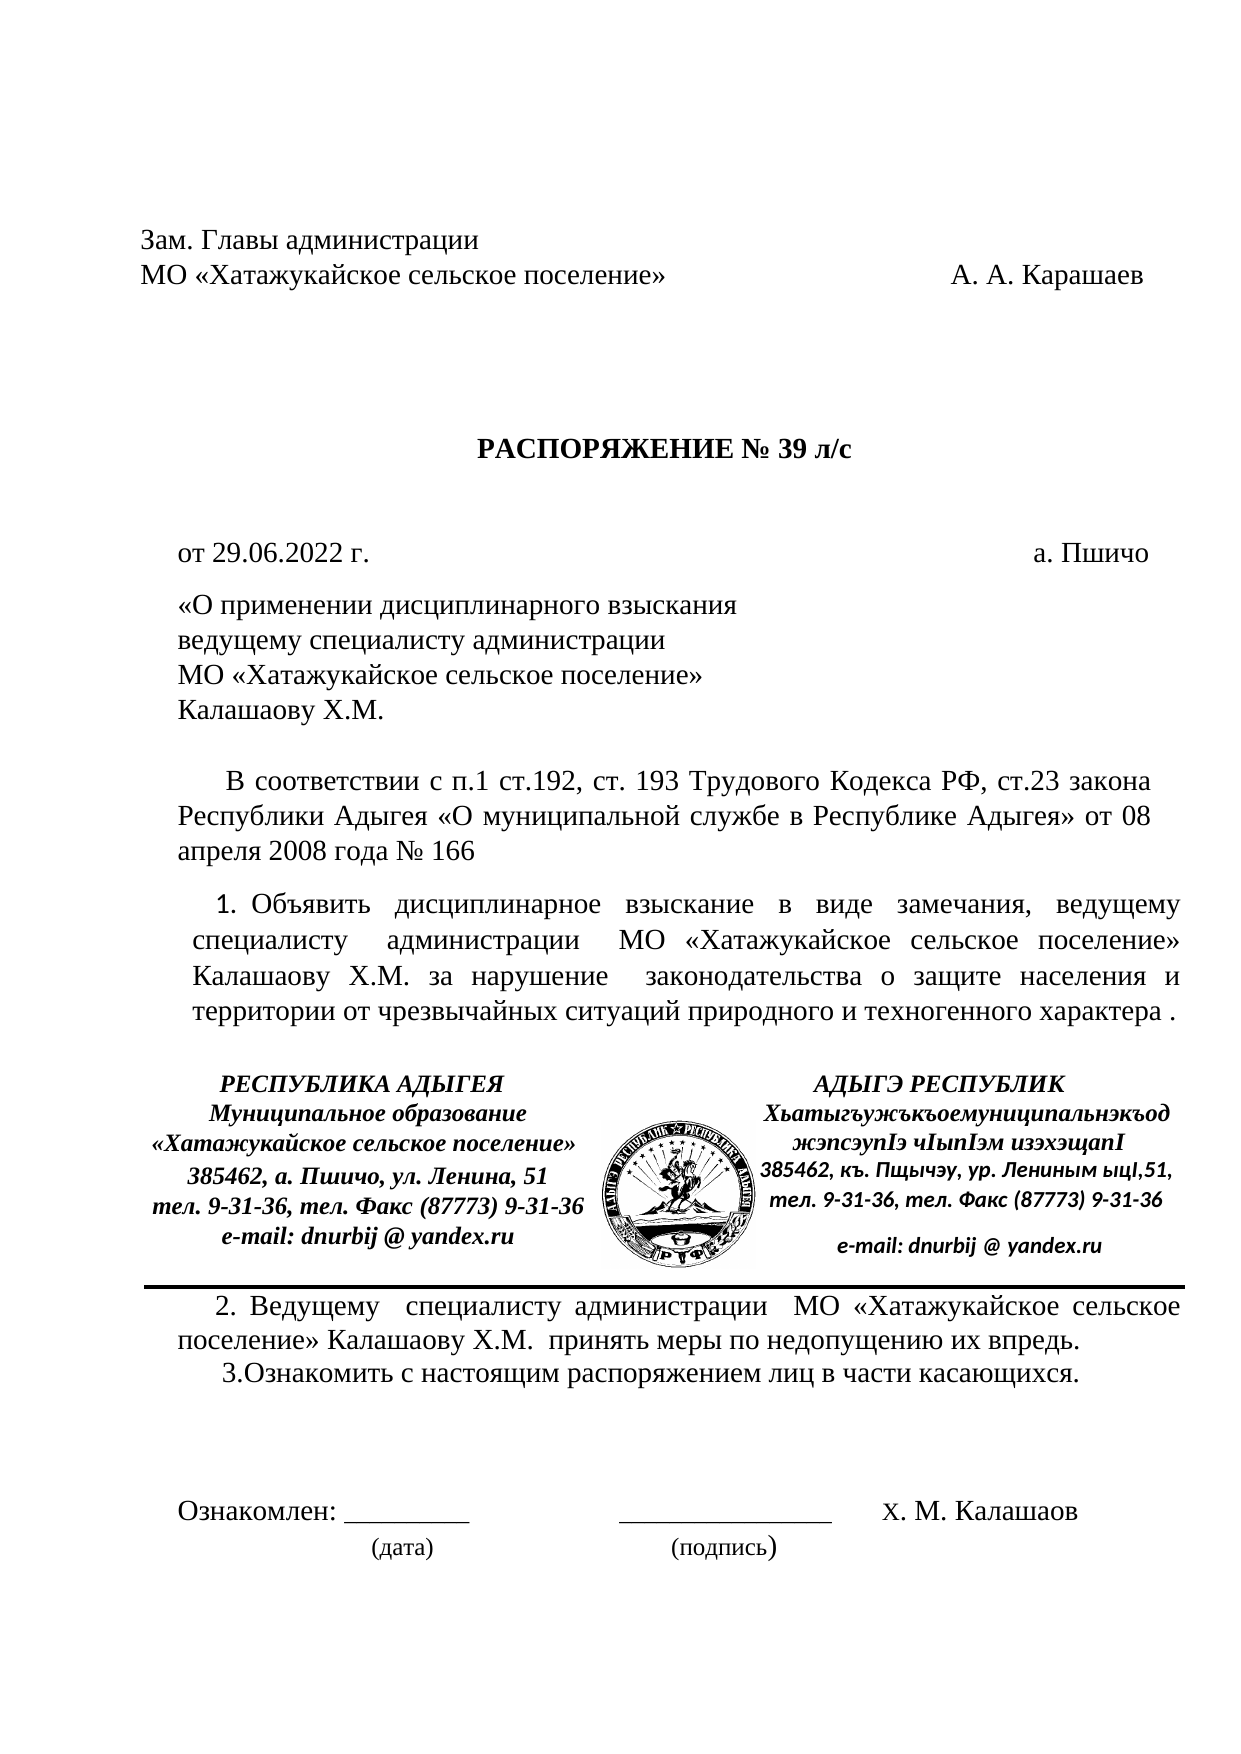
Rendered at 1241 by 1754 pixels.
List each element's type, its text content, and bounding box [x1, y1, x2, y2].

picture [601, 1120, 757, 1269]
text Зам. Главы администрации [133, 222, 1152, 255]
table_header АДЫГЭ РЕСПУБЛИК ХьатыгъужъкъоемуниципальнэкъоджэпсэупIэ чIыпIэм изэхэщапI 385462, къ. Пщычэу, ур. Лениным ыцI,51, тел. 9-31-36, тел. Факс (87773) 9-31-36 e-mail: dnurbij @ yandex.ru [757, 1028, 1185, 1285]
text МО «Хатажукайское сельское поселение» [177, 657, 1152, 691]
text «О применении дисциплинарного взыскания [177, 587, 1152, 620]
text от 29.06.2022 г. а. Пшичо [177, 535, 1152, 568]
text РАСПОРЯЖЕНИЕ № 39 л/с [177, 431, 1152, 465]
list 3.Ознакомить с настоящим распоряжением лиц в части касающихся. [207, 1356, 1152, 1389]
table_header [594, 1028, 757, 1285]
text Ознакомлен: __________ _________________ Х. М. Калашаов [177, 1493, 1152, 1526]
text 2. Ведущему специалисту администрации МО «Хатажукайское сельское поселение» Калашаову Х.М. принять меры по недопущению их впредь. [177, 1289, 1181, 1356]
text В соответствии с п.1 ст.192, ст. 193 Трудового Кодекса РФ, ст.23 закона Республики Адыгея «О муниципальной службе в Республике Адыгея» от 08 апреля 2008 года № 166 [177, 763, 1152, 867]
text ведущему специалисту администрации [177, 622, 1152, 656]
text (дата) (подпись) [177, 1528, 1152, 1562]
text Калашаову Х.М. [177, 692, 1152, 726]
text МО «Хатажукайское сельское поселение» А. А. Карашаев [133, 257, 1152, 291]
list Объявить дисциплинарное взыскание в виде замечания, ведущему специалисту администрации МО «Хатажукайское сельское поселение» Калашаову Х.М. за нарушение законодательства о защите населения и территории от чрезвычайных ситуаций природного и техногенного характера . [192, 885, 1181, 1026]
